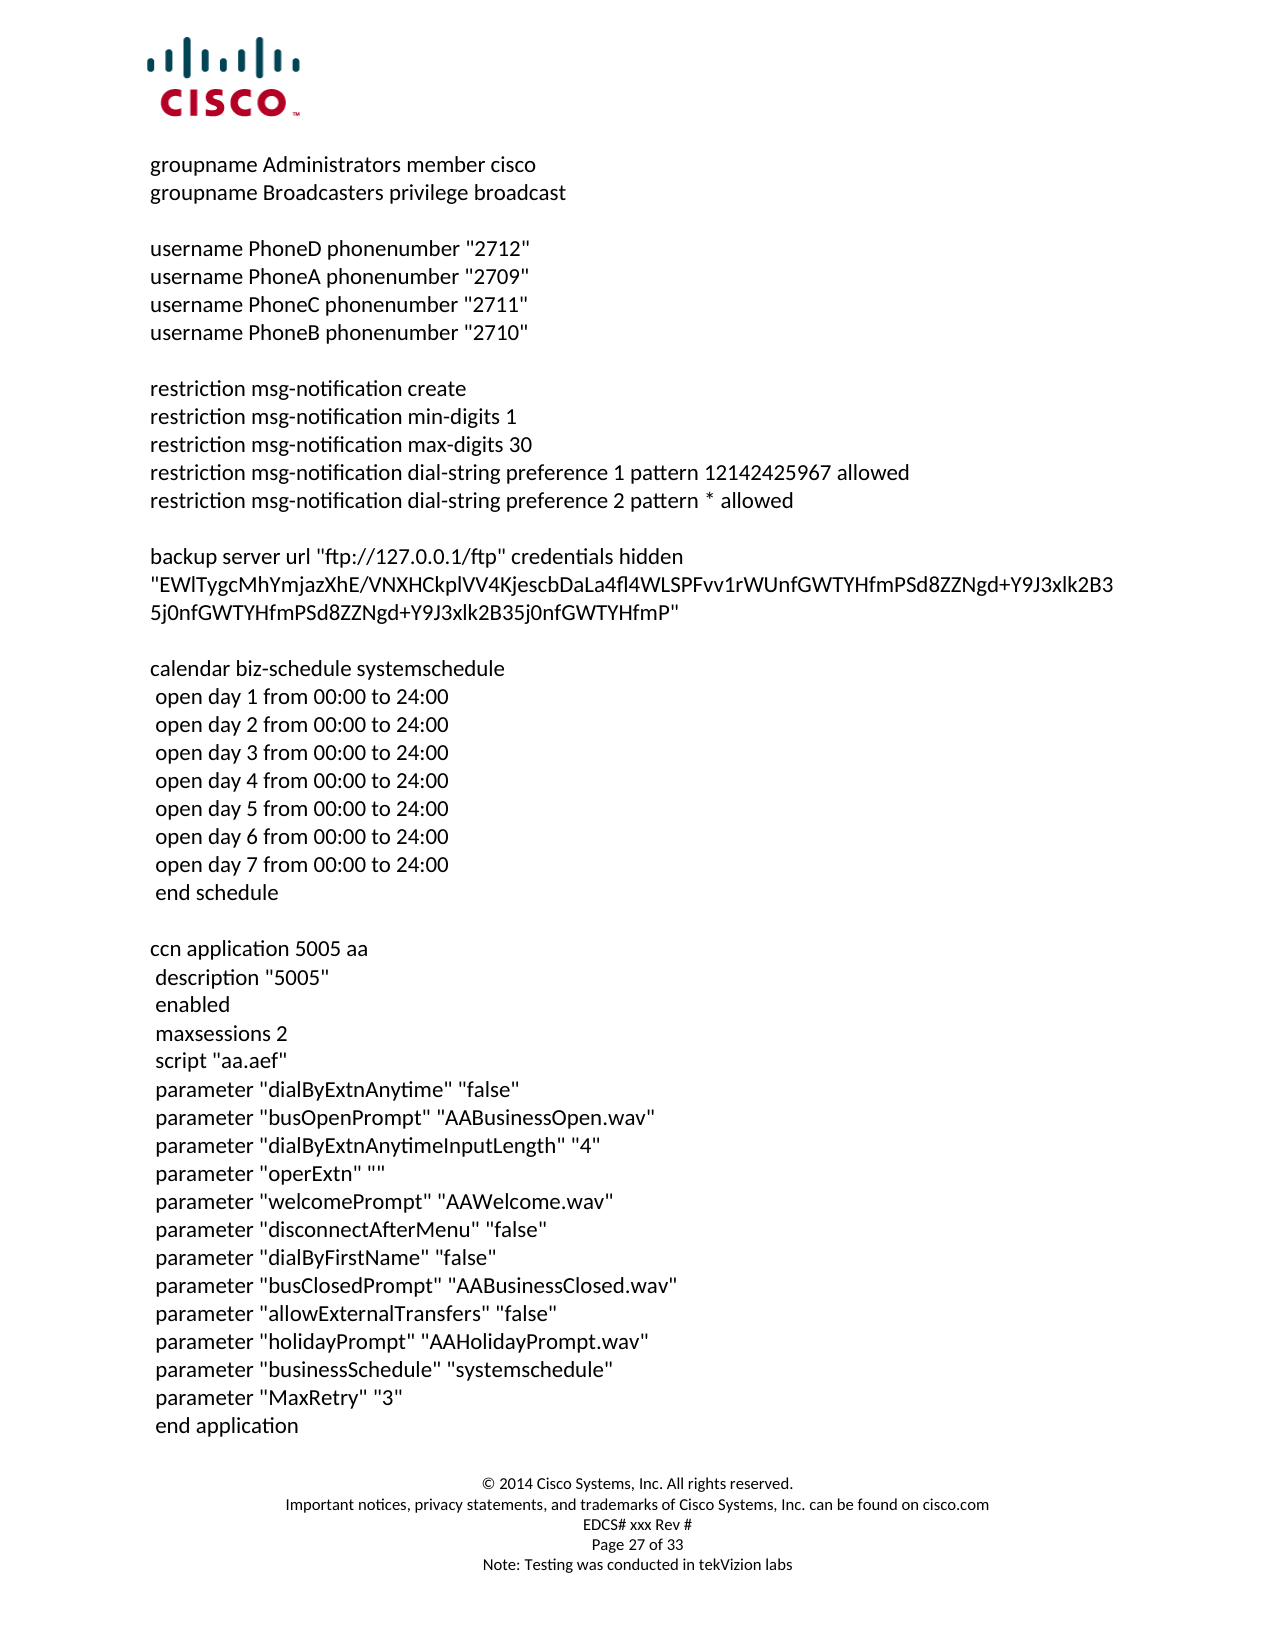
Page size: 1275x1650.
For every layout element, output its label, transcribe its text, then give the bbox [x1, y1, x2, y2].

text open day 5 from 00:00 to 24:00 [150, 794, 1125, 822]
text open day 7 from 00:00 to 24:00 [150, 851, 1125, 878]
text backup server url "ftp://127.0.0.1/ftp" credentials hidden "EWlTygcMhYmjazXhE/VNXHCkplVV4KjescbDaLa4fl4WLSPFvv1rWUnfGWTYHfmPSd8ZZNgd+Y9J3xlk2B35j0nfGWTYHfmPSd8ZZNgd+Y9J3xlk2B35j0nfGWTYHfmP" [150, 542, 1125, 626]
text parameter "disconnectAfterMenu" "false" [150, 1215, 1125, 1243]
text restriction msg-notification dial-string preference 2 pattern * allowed [150, 486, 1125, 514]
text end application [150, 1411, 1125, 1439]
text enabled [150, 991, 1125, 1019]
text parameter "dialByExtnAnytimeInputLength" "4" [150, 1131, 1125, 1159]
text open day 2 from 00:00 to 24:00 [150, 710, 1125, 738]
text ccn application 5005 aa [150, 934, 1125, 963]
text parameter "businessSchedule" "systemschedule" [150, 1355, 1125, 1383]
text description "5005" [150, 963, 1125, 991]
text parameter "dialByExtnAnytime" "false" [150, 1075, 1125, 1103]
text parameter "busOpenPrompt" "AABusinessOpen.wav" [150, 1103, 1125, 1131]
text parameter "operExtn" "" [150, 1159, 1125, 1187]
text open day 3 from 00:00 to 24:00 [150, 738, 1125, 766]
text script "aa.aef" [150, 1047, 1125, 1075]
text restriction msg-notification dial-string preference 1 pattern 12142425967 allowed [150, 458, 1125, 486]
text open day 6 from 00:00 to 24:00 [150, 822, 1125, 851]
text parameter "holidayPrompt" "AAHolidayPrompt.wav" [150, 1327, 1125, 1355]
text username PhoneA phonenumber "2709" [150, 262, 1125, 290]
text restriction msg-notification min-digits 1 [150, 402, 1125, 430]
text calendar biz-schedule systemschedule [150, 654, 1125, 682]
text end schedule [150, 878, 1125, 907]
text parameter "MaxRetry" "3" [150, 1383, 1125, 1411]
text groupname Administrators member cisco [150, 150, 1125, 178]
text open day 4 from 00:00 to 24:00 [150, 766, 1125, 794]
text maxsessions 2 [150, 1019, 1125, 1047]
text parameter "welcomePrompt" "AAWelcome.wav" [150, 1187, 1125, 1215]
text username PhoneB phonenumber "2710" [150, 318, 1125, 346]
picture [140, 28, 307, 124]
text restriction msg-notification max-digits 30 [150, 430, 1125, 458]
text open day 1 from 00:00 to 24:00 [150, 682, 1125, 710]
text groupname Broadcasters privilege broadcast [150, 178, 1125, 206]
text username PhoneD phonenumber "2712" [150, 234, 1125, 262]
text parameter "dialByFirstName" "false" [150, 1243, 1125, 1271]
text parameter "allowExternalTransfers" "false" [150, 1299, 1125, 1327]
text restriction msg-notification create [150, 374, 1125, 402]
text username PhoneC phonenumber "2711" [150, 290, 1125, 318]
text parameter "busClosedPrompt" "AABusinessClosed.wav" [150, 1271, 1125, 1299]
